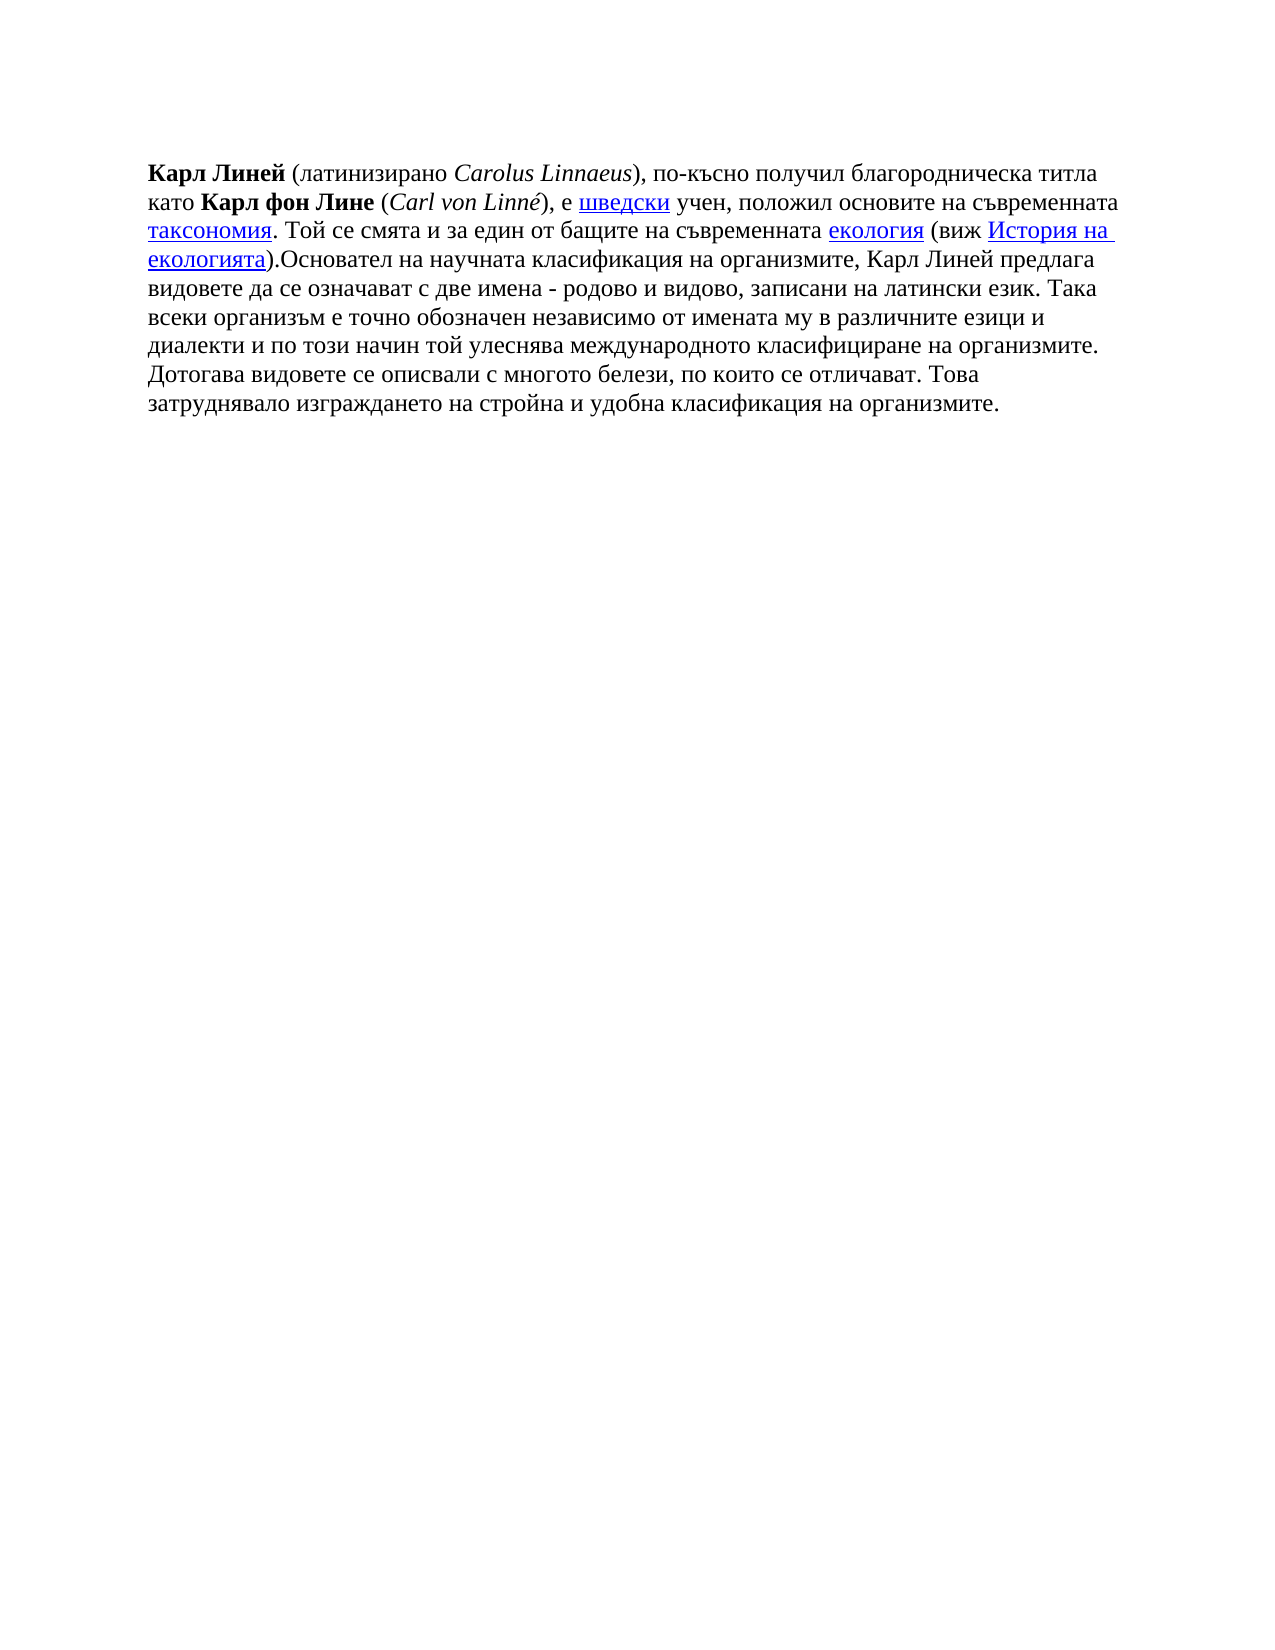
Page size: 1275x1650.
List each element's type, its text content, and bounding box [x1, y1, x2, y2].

text Карл Линей (латинизирано Carolus Linnaeus), по-късно получил благородническа титла като Карл фон Лине (Carl von Linné), е шведски учен, положил основите на съвременната таксономия. Той се смята и за един от бащите на съвременната екология (виж История на екологията).Основател на научната класификация на организмите, Карл Линей предлага видовете да се означават с две имена - родово и видово, записани на латински език. Така всеки организъм е точно обозначен независимо от имената му в различните езици и диалекти и по този начин той улеснява международното класифициране на организмите. Дотогава видовете се описвали с многото белези, по които се отличават. Това затруднявало изграждането на стройна и удобна класификация на организмите. [148, 158, 1127, 417]
